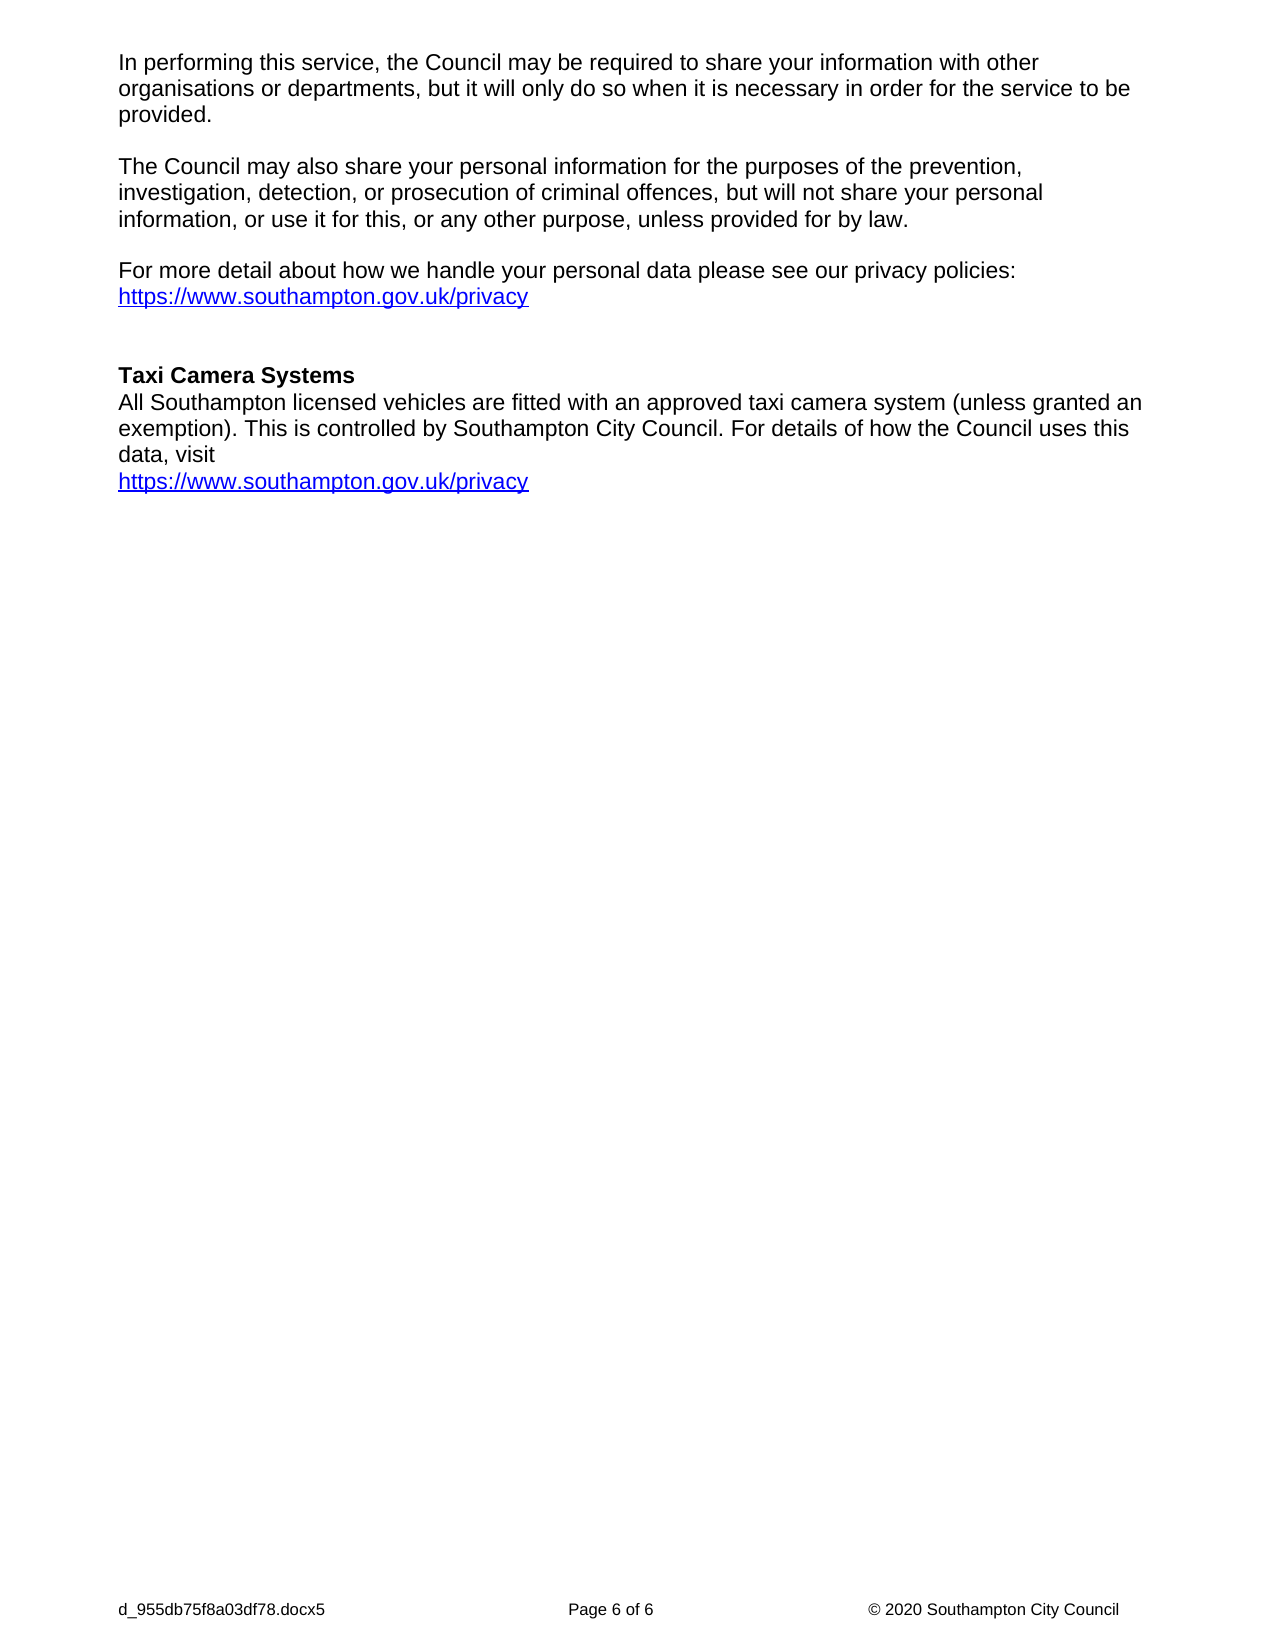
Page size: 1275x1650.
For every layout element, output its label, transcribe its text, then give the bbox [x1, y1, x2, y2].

text The Council may also share your personal information for the purposes of the prevention, investigation, detection, or prosecution of criminal offences, but will not share your personal information, or use it for this, or any other purpose, unless provided for by law. [118, 153, 1157, 232]
text https://www.southampton.gov.uk/privacy [118, 468, 1157, 494]
text https://www.southampton.gov.uk/privacy [118, 283, 1157, 309]
text For more detail about how we handle your personal data please see our privacy policies: [118, 257, 1157, 283]
text All Southampton licensed vehicles are fitted with an approved taxi camera system (unless granted an exemption). This is controlled by Southampton City Council. For details of how the Council uses this data, visit [118, 389, 1157, 468]
text Taxi Camera Systems [118, 362, 1157, 389]
text In performing this service, the Council may be required to share your information with other organisations or departments, but it will only do so when it is necessary in order for the service to be provided. [118, 49, 1157, 128]
